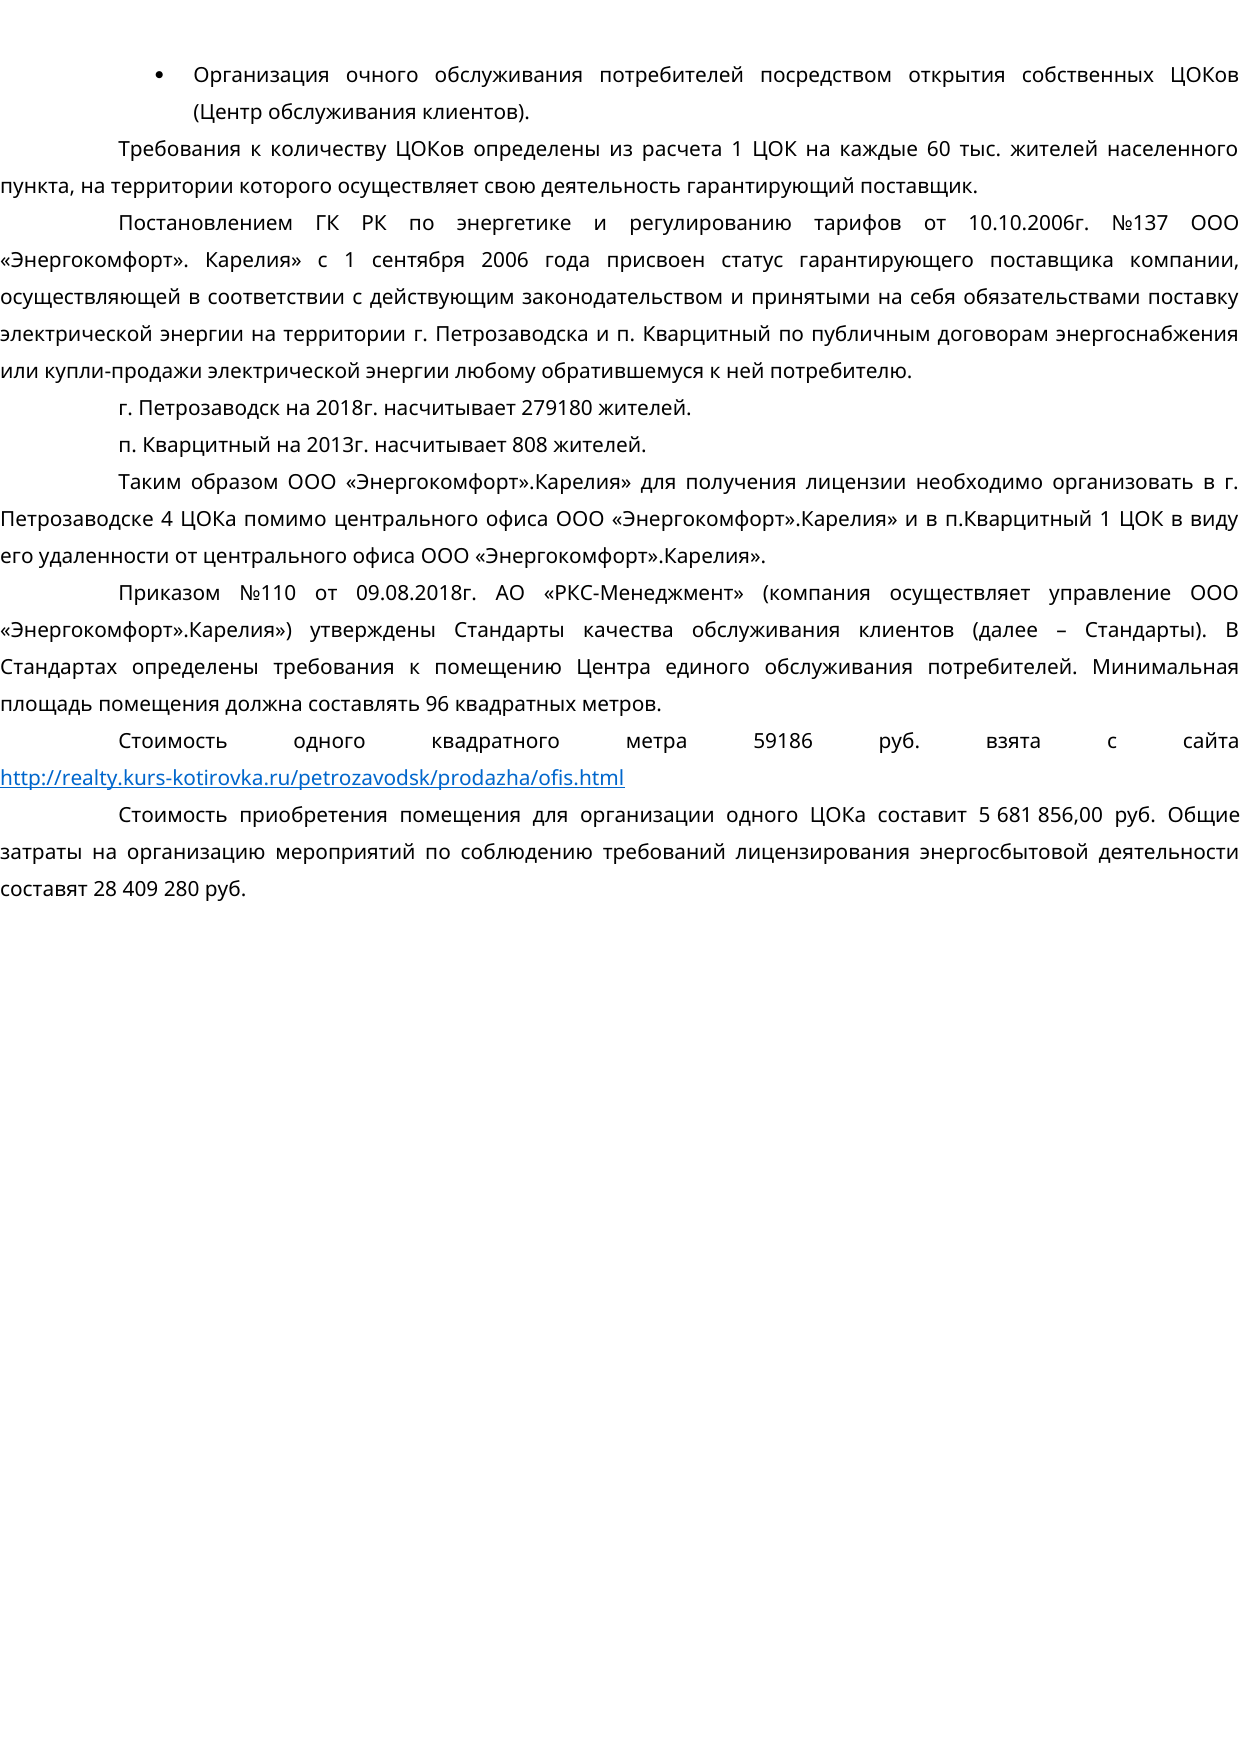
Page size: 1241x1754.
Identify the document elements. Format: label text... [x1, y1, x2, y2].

list Организация очного обслуживания потребителей посредством открытия собственных ЦОКов (Центр обслуживания клиентов). [156, 53, 1240, 127]
text Требования к количеству ЦОКов определены из расчета 1 ЦОК на каждые 60 тыс. жителей населенного пункта, на территории которого осуществляет свою деятельность гарантирующий поставщик. [0, 127, 1240, 201]
text Приказом №110 от 09.08.2018г. АО «РКС-Менеджмент» (компания осуществляет управление ООО «Энергокомфорт».Карелия») утверждены Стандарты качества обслуживания клиентов (далее – Стандарты). В Стандартах определены требования к помещению Центра единого обслуживания потребителей. Минимальная площадь помещения должна составлять 96 квадратных метров. [0, 571, 1240, 719]
text Стоимость приобретения помещения для организации одного ЦОКа составит 5 681 856,00 руб. Общие затраты на организацию мероприятий по соблюдению требований лицензирования энергосбытовой деятельности составят 28 409 280 руб. [0, 793, 1240, 903]
text п. Кварцитный на 2013г. насчитывает 808 жителей. [0, 423, 1240, 460]
text Стоимость одного квадратного метра 59186 руб. взята с сайта http://realty.kurs-kotirovka.ru/petrozavodsk/prodazha/ofis.html [0, 719, 1240, 793]
text г. Петрозаводск на 2018г. насчитывает 279180 жителей. [0, 386, 1240, 423]
text Постановлением ГК РК по энергетике и регулированию тарифов от 10.10.2006г. №137 ООО «Энергокомфорт». Карелия» с 1 сентября 2006 года присвоен статус гарантирующего поставщика компании, осуществляющей в соответствии с действующим законодательством и принятыми на себя обязательствами поставку электрической энергии на территории г. Петрозаводска и п. Кварцитный по публичным договорам энергоснабжения или купли-продажи электрической энергии любому обратившемуся к ней потребителю. [0, 201, 1240, 386]
text Таким образом ООО «Энергокомфорт».Карелия» для получения лицензии необходимо организовать в г. Петрозаводске 4 ЦОКа помимо центрального офиса ООО «Энергокомфорт».Карелия» и в п.Кварцитный 1 ЦОК в виду его удаленности от центрального офиса ООО «Энергокомфорт».Карелия». [0, 460, 1240, 571]
